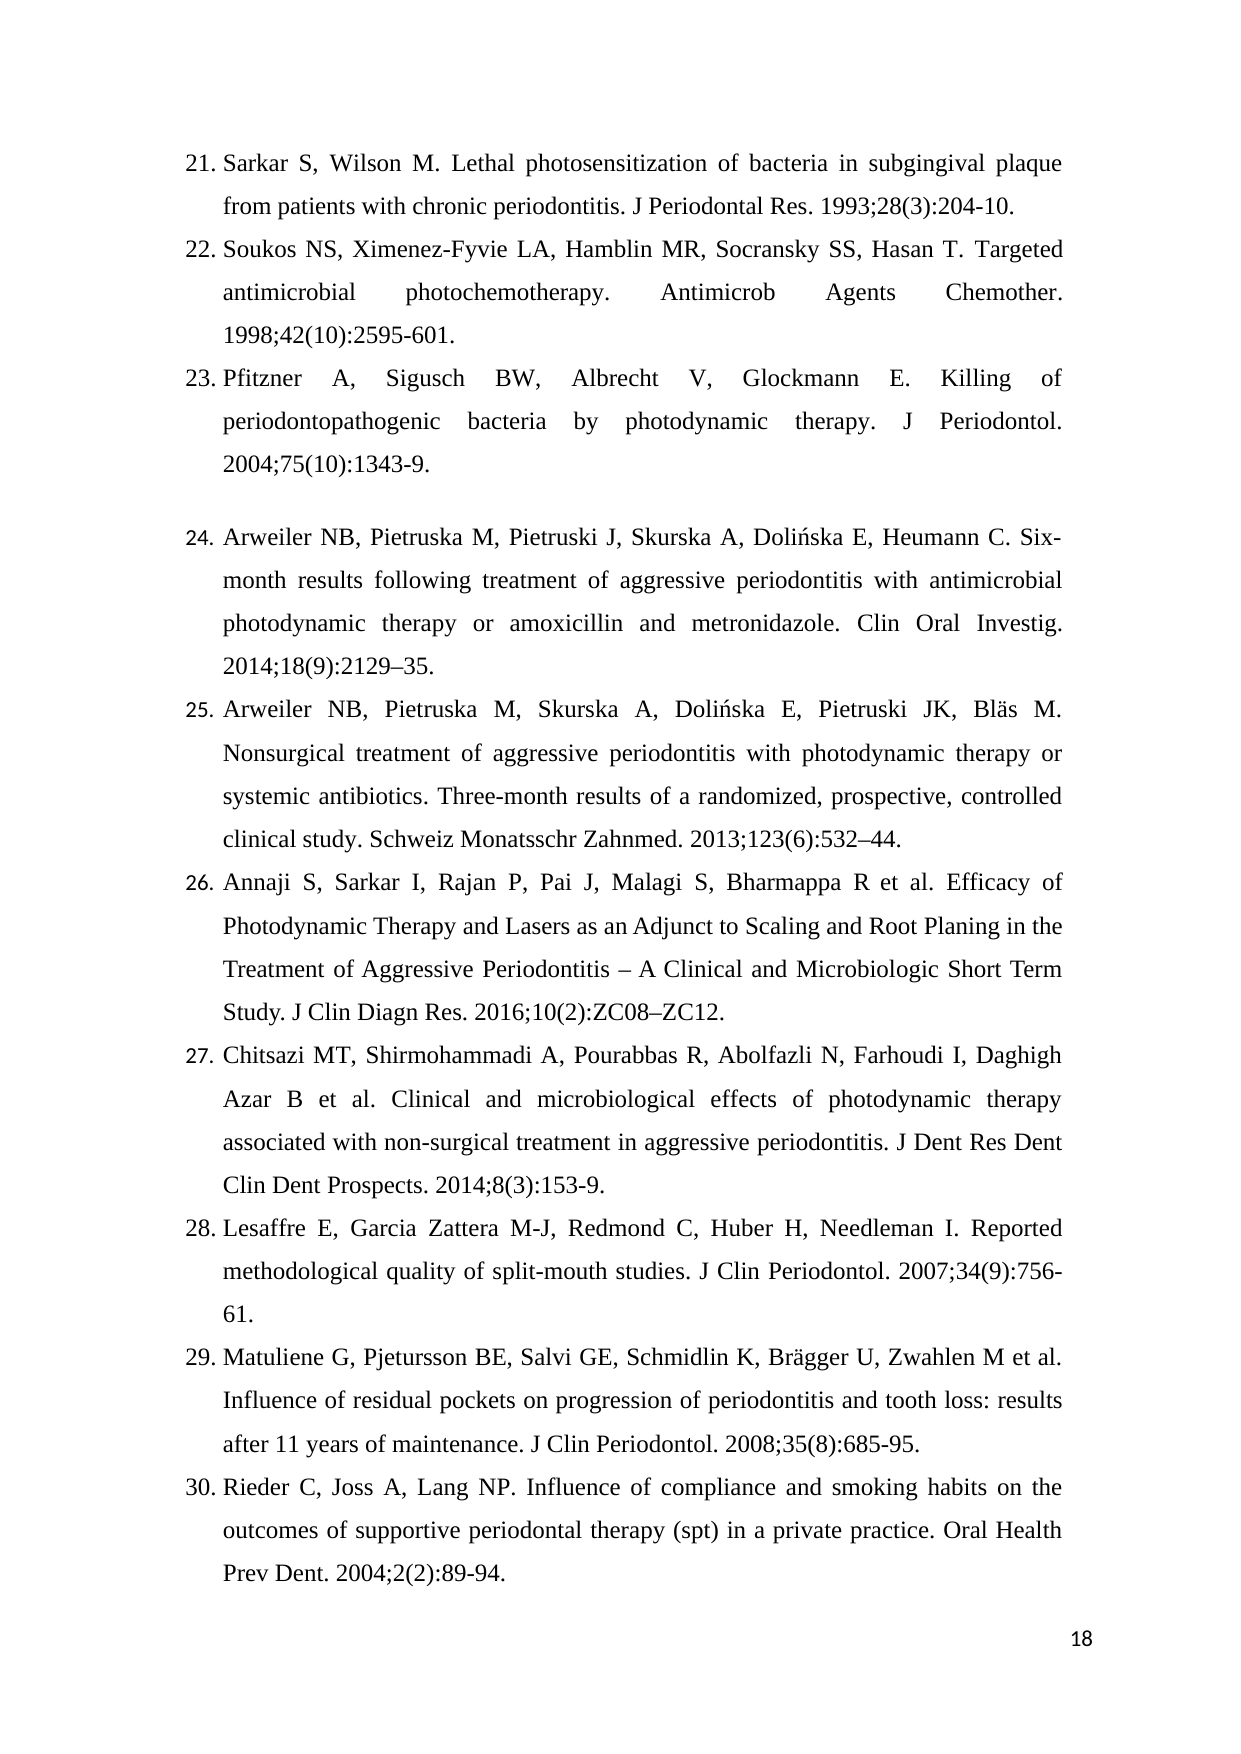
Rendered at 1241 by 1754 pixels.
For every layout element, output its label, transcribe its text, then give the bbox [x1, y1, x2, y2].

list Pfitzner A, Sigusch BW, Albrecht V, Glockmann E. Killing of periodontopathogenic bacteria by photodynamic therapy. J Periodontol. 2004;75(10):1343-9. [185, 622, 1063, 737]
title Arweiler NB, Pietruska M, Pietruski J, Skurska A, Dolińska E, Heumann C. Six-month results following treatment of aggressive periodontitis with antimicrobial photodynamic therapy or amoxicillin and metronidazole. Clin Oral Investig. 2014;18(9):2129–35. [185, 781, 1063, 939]
title Annaji S, Sarkar I, Rajan P, Pai J, Malagi S, Bharmappa R et al. Efficacy of Photodynamic Therapy and Lasers as an Adjunct to Scaling and Root Planing in the Treatment of Aggressive Periodontitis – A Clinical and Microbiologic Short Term Study. J Clin Diagn Res. 2016;10(2):ZC08–ZC12. [185, 1184, 1063, 1343]
title Chitsazi MT, Shirmohammadi A, Pourabbas R, Abolfazli N, Farhoudi I, Daghigh Azar B et al. Clinical and microbiological effects of photodynamic therapy associated with non-surgical treatment in aggressive periodontitis. J Dent Res Dent Clin Dent Prospects. 2014;8(3):153-9. [185, 1386, 1063, 1545]
list Sarkar S, Wilson M. Lethal photosensitization of bacteria in subgingival plaque from patients with chronic periodontitis. J Periodontal Res. 1993;28(3):204-10. [185, 406, 1063, 478]
list Soukos NS, Ximenez-Fyvie LA, Hamblin MR, Socransky SS, Hasan T. Targeted antimicrobial photochemotherapy. Antimicrob Agents Chemother. 1998;42(10):2595-601. [185, 493, 1063, 608]
list Mombelli A, Gmur R, Gobbi C, Lang NP. Actinobacillus actinomycetemcomitans in adult periodontitis. II. Characterization of isolated strains and effect of mechanical periodontal treatment. J Periodontol.1994;65(9):827–34. [185, 148, 1063, 263]
title Arweiler NB, Pietruska M, Skurska A, Dolińska E, Pietruski JK, Bläs M. Nonsurgical treatment of aggressive periodontitis with photodynamic therapy or systemic antibiotics. Three-month results of a randomized, prospective, controlled clinical study. Schweiz Monatsschr Zahnmed. 2013;123(6):532–44. [185, 982, 1063, 1141]
list Gunsolley JC, Zambon JJ, Mellott CA, Brooks CN, Kaugars CC. Periodontal therapy in young adults with severe generalized periodontitis. J Periodontol. 1994;65(3):268–73. [185, 277, 1063, 392]
